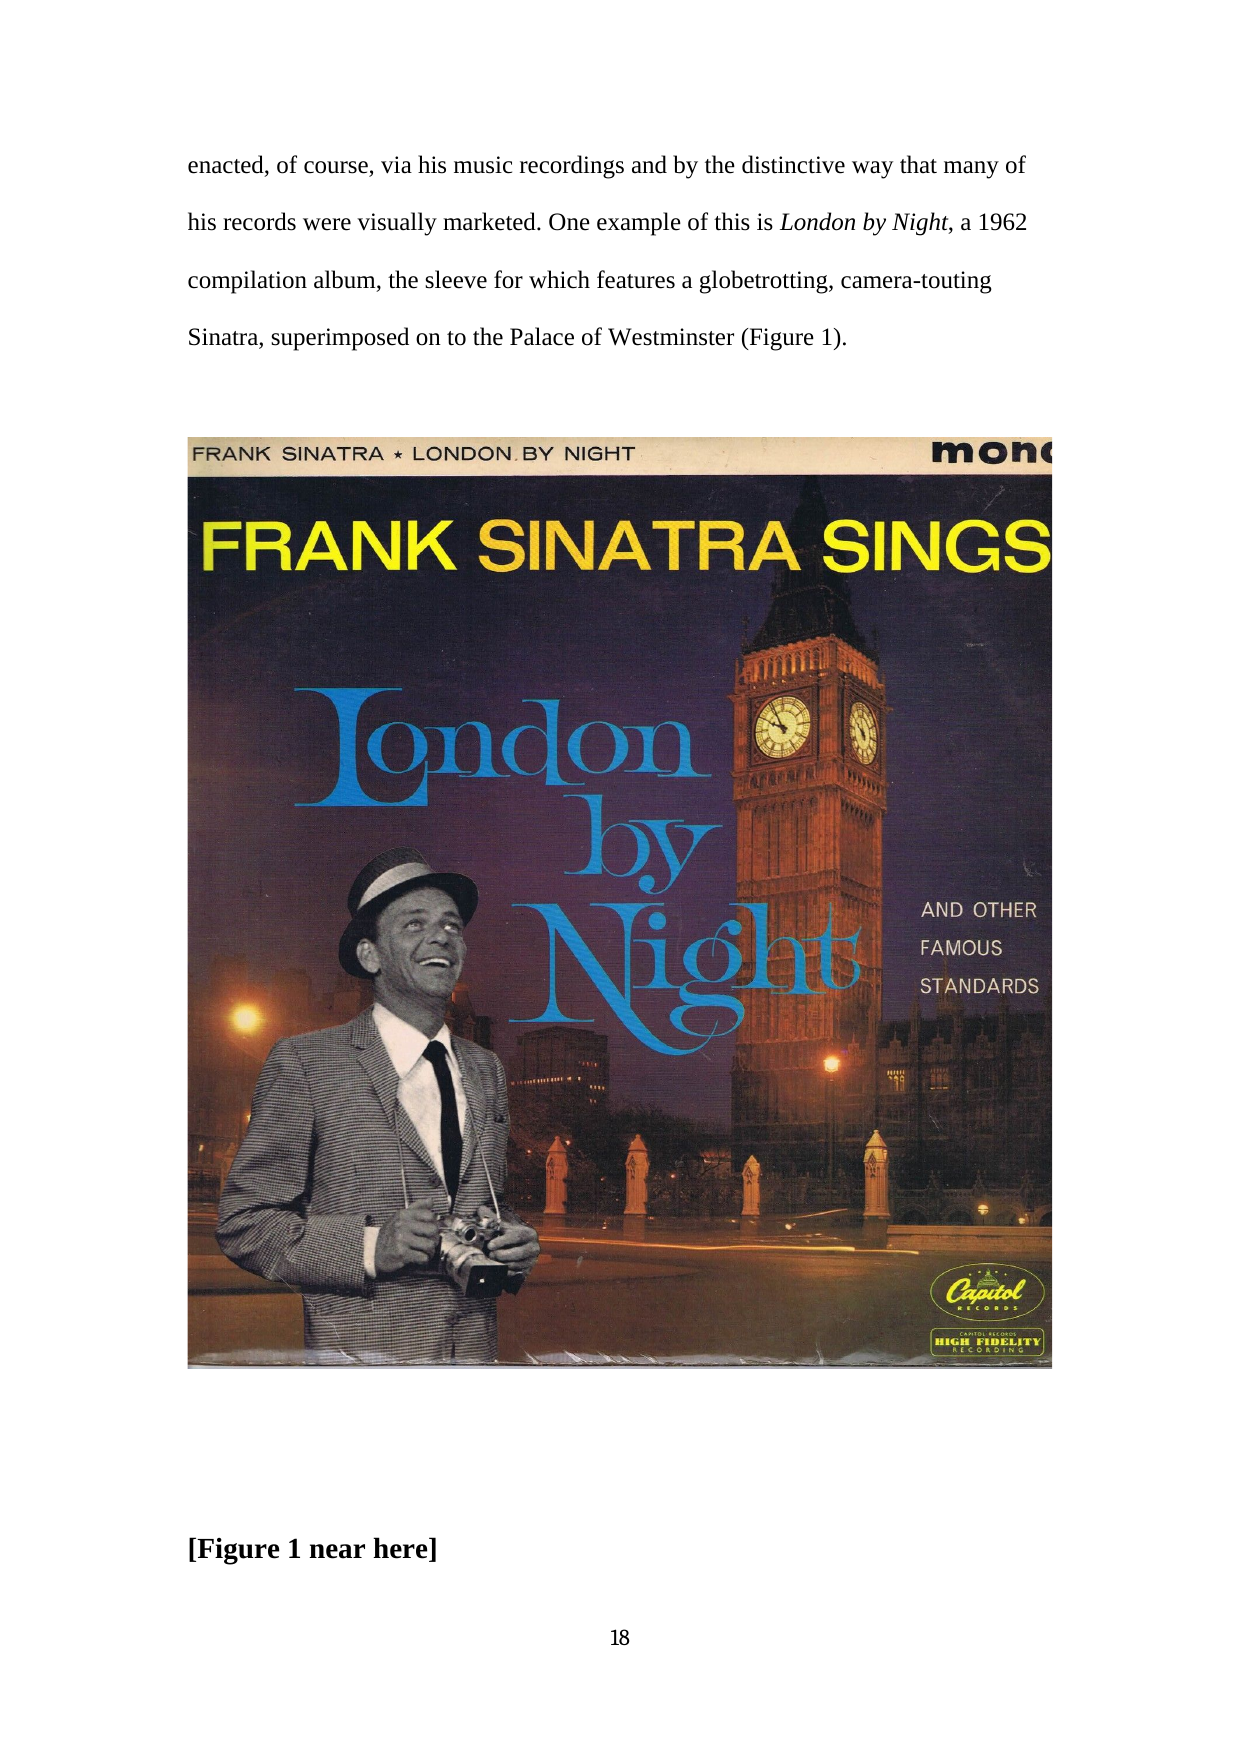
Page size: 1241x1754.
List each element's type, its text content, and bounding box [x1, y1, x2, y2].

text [187, 150, 1053, 351]
text [Figure 1 near here] [187, 1532, 1053, 1565]
picture [187, 437, 1053, 1369]
